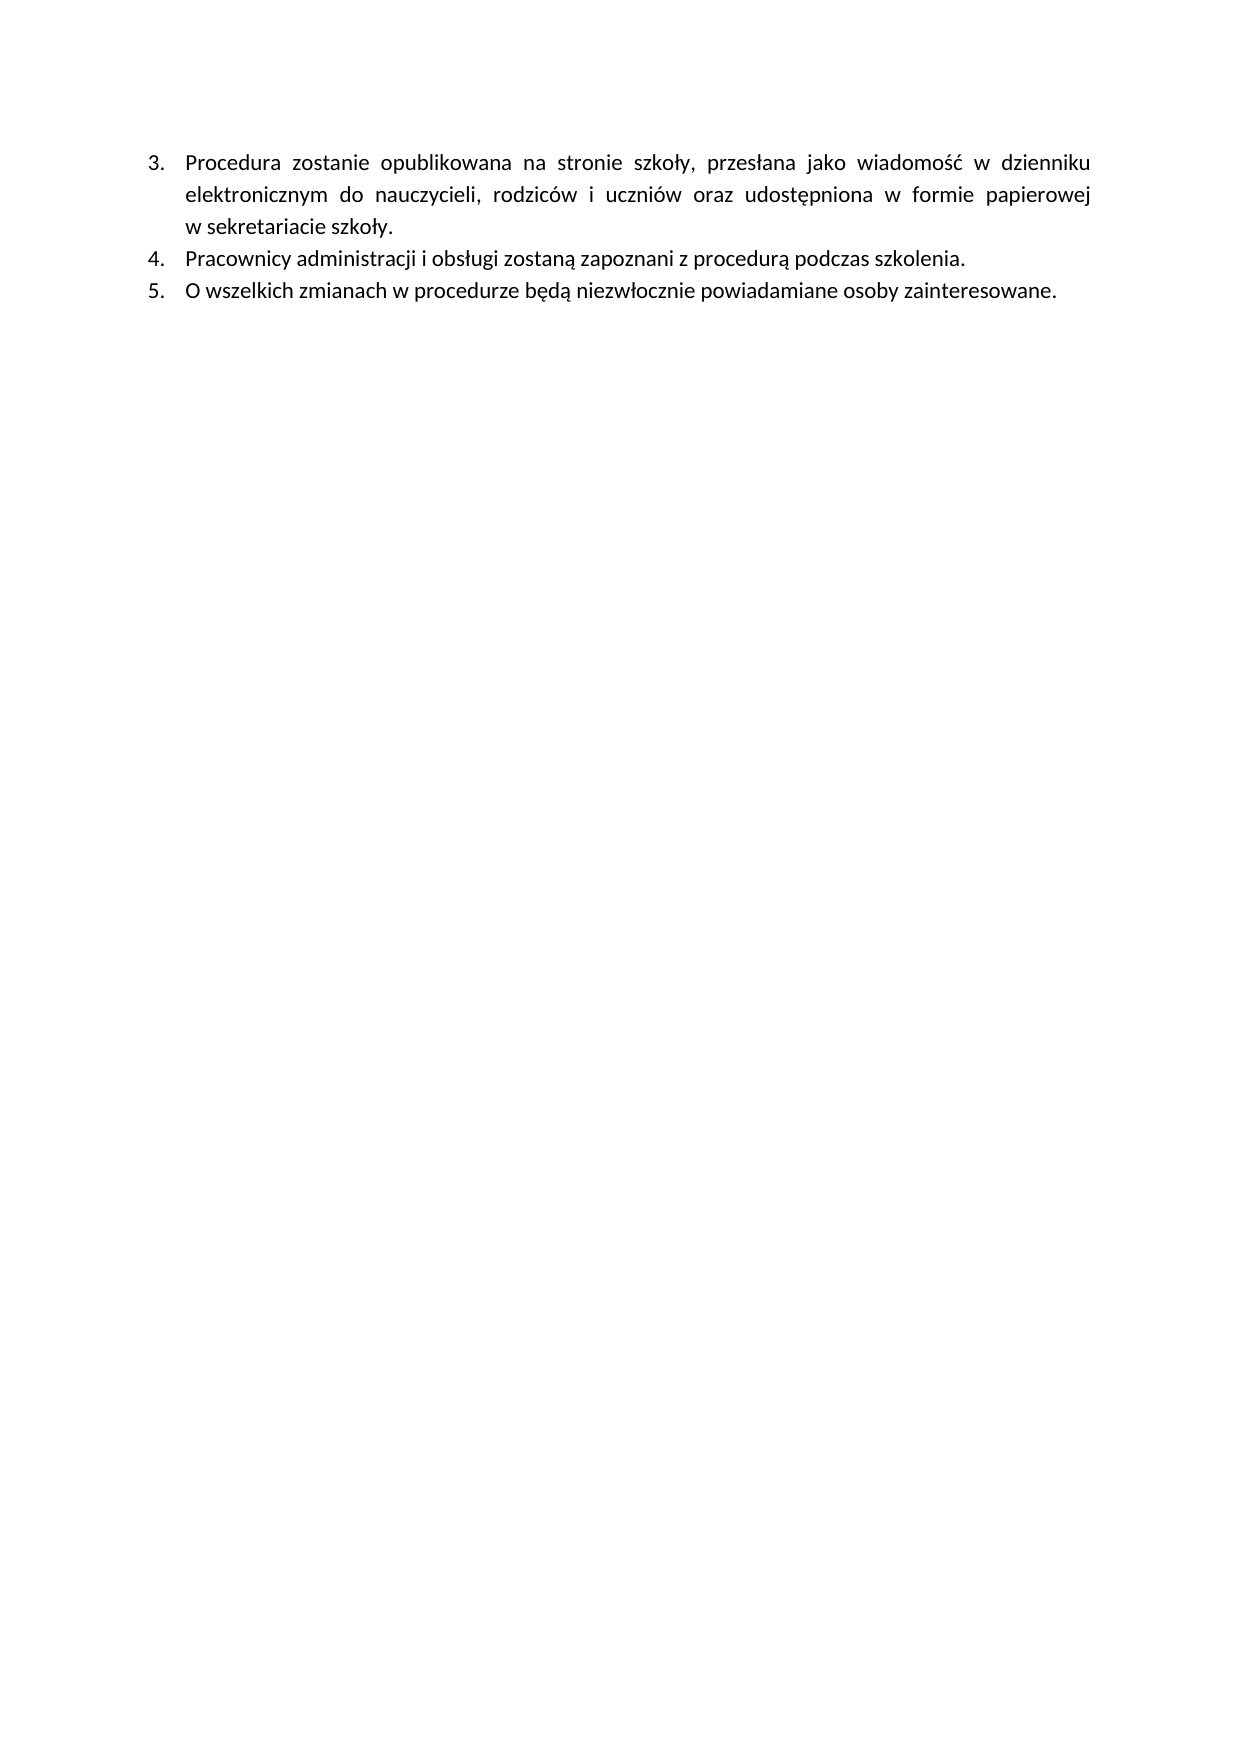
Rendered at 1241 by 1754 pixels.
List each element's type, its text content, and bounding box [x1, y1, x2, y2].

list Procedura zostanie opublikowana na stronie szkoły, przesłana jako wiadomość w dzienniku elektronicznym do nauczycieli, rodziców i uczniów oraz udostępniona w formie papierowej w sekretariacie szkoły. [148, 148, 1093, 240]
list O wszelkich zmianach w procedurze będą niezwłocznie powiadamiane osoby zainteresowane. [148, 276, 1093, 304]
list Pracownicy administracji i obsługi zostaną zapoznani z procedurą podczas szkolenia. [148, 244, 1093, 272]
